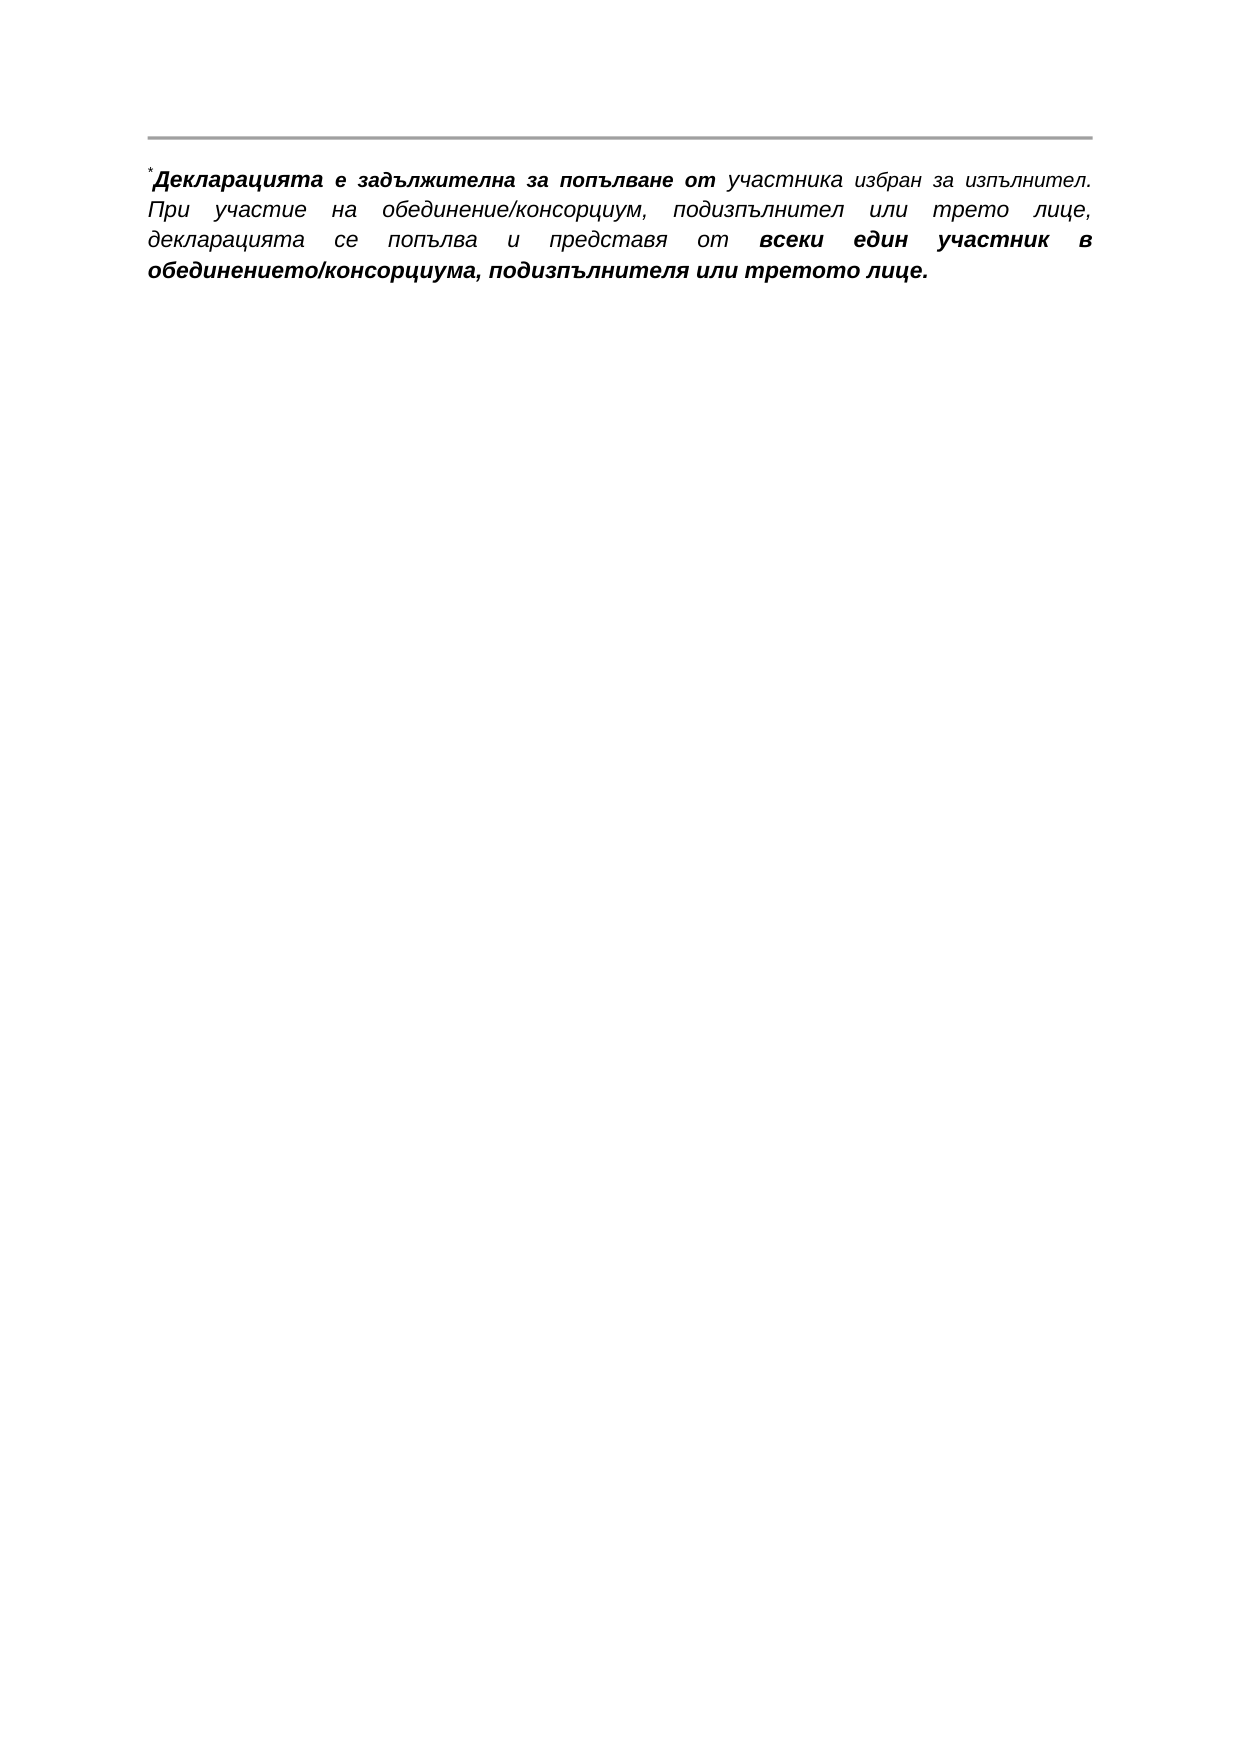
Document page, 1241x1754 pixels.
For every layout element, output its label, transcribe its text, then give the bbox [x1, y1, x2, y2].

text *Декларацията е задължителна за попълване от участника избран за изпълнител. При участие на обединение/консорциум, подизпълнител или трето лице, декларацията се попълва и представя от всеки един участник в обединението/консорциума, подизпълнителя или третото лице. [148, 164, 1093, 283]
